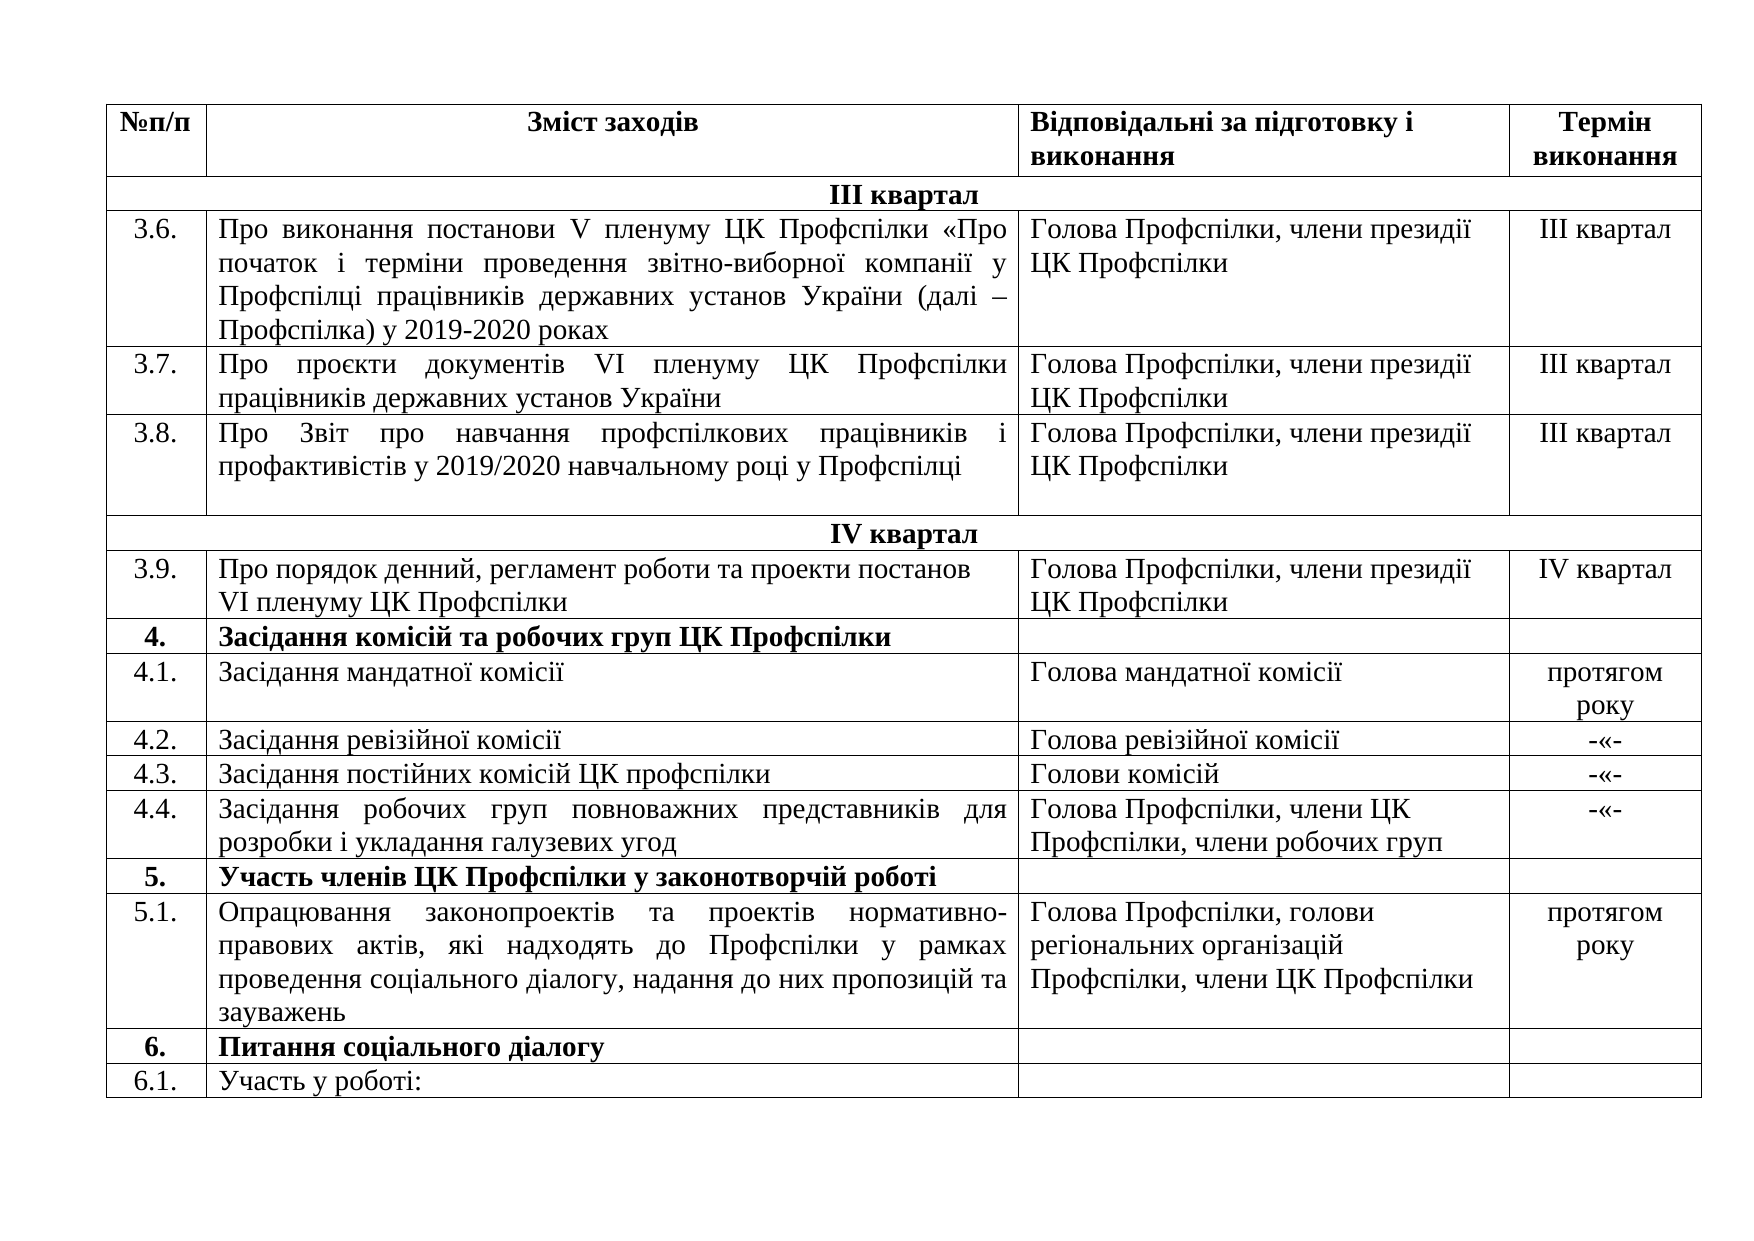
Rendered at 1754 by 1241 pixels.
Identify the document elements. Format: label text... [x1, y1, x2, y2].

table_cell Про порядок денний, регламент роботи та проекти постанов VІ пленуму ЦК Профспілки [207, 551, 1018, 618]
table_cell Питання соціального діалогу [207, 1029, 1018, 1062]
table_cell 3.7. [107, 347, 206, 414]
table_cell 4.1. [107, 654, 206, 721]
table_cell [1019, 619, 1509, 653]
table_cell IV квартал [1510, 551, 1701, 618]
table_cell 5. [107, 859, 206, 893]
table_cell протягом року [1510, 894, 1701, 1028]
table_cell 4.2. [107, 722, 206, 755]
table_cell Засідання постійних комісій ЦК профспілки [207, 756, 1018, 790]
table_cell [1019, 211, 1509, 346]
table_cell Голова Профспілки, члени президії ЦК Профспілки [1019, 415, 1509, 515]
table_cell Засідання ревізійної комісії [207, 722, 1018, 755]
table_cell -«- [1510, 791, 1701, 858]
table_cell ІІІ квартал [1510, 211, 1701, 346]
table_cell Участь членів ЦК Профспілки у законотворчій роботі [207, 859, 1018, 893]
table_header №п/п [107, 105, 206, 176]
table_header Відповідальні за підготовку і виконання [1019, 105, 1509, 176]
table_cell Засідання комісій та робочих груп ЦК Профспілки [207, 619, 1018, 653]
table_cell Голови комісій [1019, 756, 1509, 790]
table_cell [1019, 1064, 1509, 1097]
table_cell Опрацювання законопроектів та проектів нормативно-правових актів, які надходять до Профспілки у рамках проведення соціального діалогу, надання до них пропозицій та зауважень [207, 894, 1018, 1028]
table_cell ІІІ квартал [1510, 347, 1701, 414]
table_cell Голова Профспілки, члени президії ЦК Профспілки [1019, 551, 1509, 618]
table_cell 4.4. [107, 791, 206, 858]
table_cell -«- [1510, 756, 1701, 790]
table_cell протягом року [1510, 654, 1701, 721]
table_cell [1510, 1064, 1701, 1097]
table_cell Голова мандатної комісії [1019, 654, 1509, 721]
table_cell Про виконання постанови V пленуму ЦК Профспілки «Про початок і терміни проведення звітно-виборної компанії у Профспілці працівників державних установ України (далі – Профспілка) у 2019-2020 роках [207, 211, 1018, 346]
table_cell 5.1. [107, 894, 206, 1028]
table_cell Про проєкти документів VІ пленуму ЦК Профспілки працівників державних установ України [207, 347, 1018, 414]
table_cell Голова Профспілки, члени ЦК Профспілки, члени робочих груп [1019, 791, 1509, 858]
table_cell Голова Профспілки, голови регіональних організацій Профспілки, члени ЦК Профспілки [1019, 894, 1509, 1028]
table_cell 4. [107, 619, 206, 653]
table_cell 6. [107, 1029, 206, 1062]
table_cell [1019, 859, 1509, 893]
table_cell ІІІ квартал [1510, 415, 1701, 515]
table_cell Засідання робочих груп повноважних представників для розробки і укладання галузевих угод [207, 791, 1018, 858]
table_cell IV квартал [107, 516, 1701, 550]
table_cell [1510, 1029, 1701, 1062]
table_cell 3.8. [107, 415, 206, 515]
table_cell Голова Профспілки, члени президії ЦК Профспілки [1019, 347, 1509, 414]
table_header Термін виконання [1510, 105, 1701, 176]
table_header Зміст заходів [207, 105, 1018, 176]
table_cell Про Звіт про навчання профспілкових працівників і профактивістів у 2019/2020 навчальному році у Профспілці [207, 415, 1018, 515]
table_cell 6.1. [107, 1064, 206, 1097]
table_cell -«- [1510, 722, 1701, 755]
table_cell Участь у роботі: [207, 1064, 1018, 1097]
table_cell 3.9. [107, 551, 206, 618]
table_cell [1510, 859, 1701, 893]
table_cell ІІІ квартал [107, 177, 1701, 210]
table_cell Голова ревізійної комісії [1019, 722, 1509, 755]
table_cell [1510, 619, 1701, 653]
table_cell [1019, 1029, 1509, 1062]
table_cell 4.3. [107, 756, 206, 790]
table_cell 3.6. [107, 211, 206, 346]
table_cell Засідання мандатної комісії [207, 654, 1018, 721]
